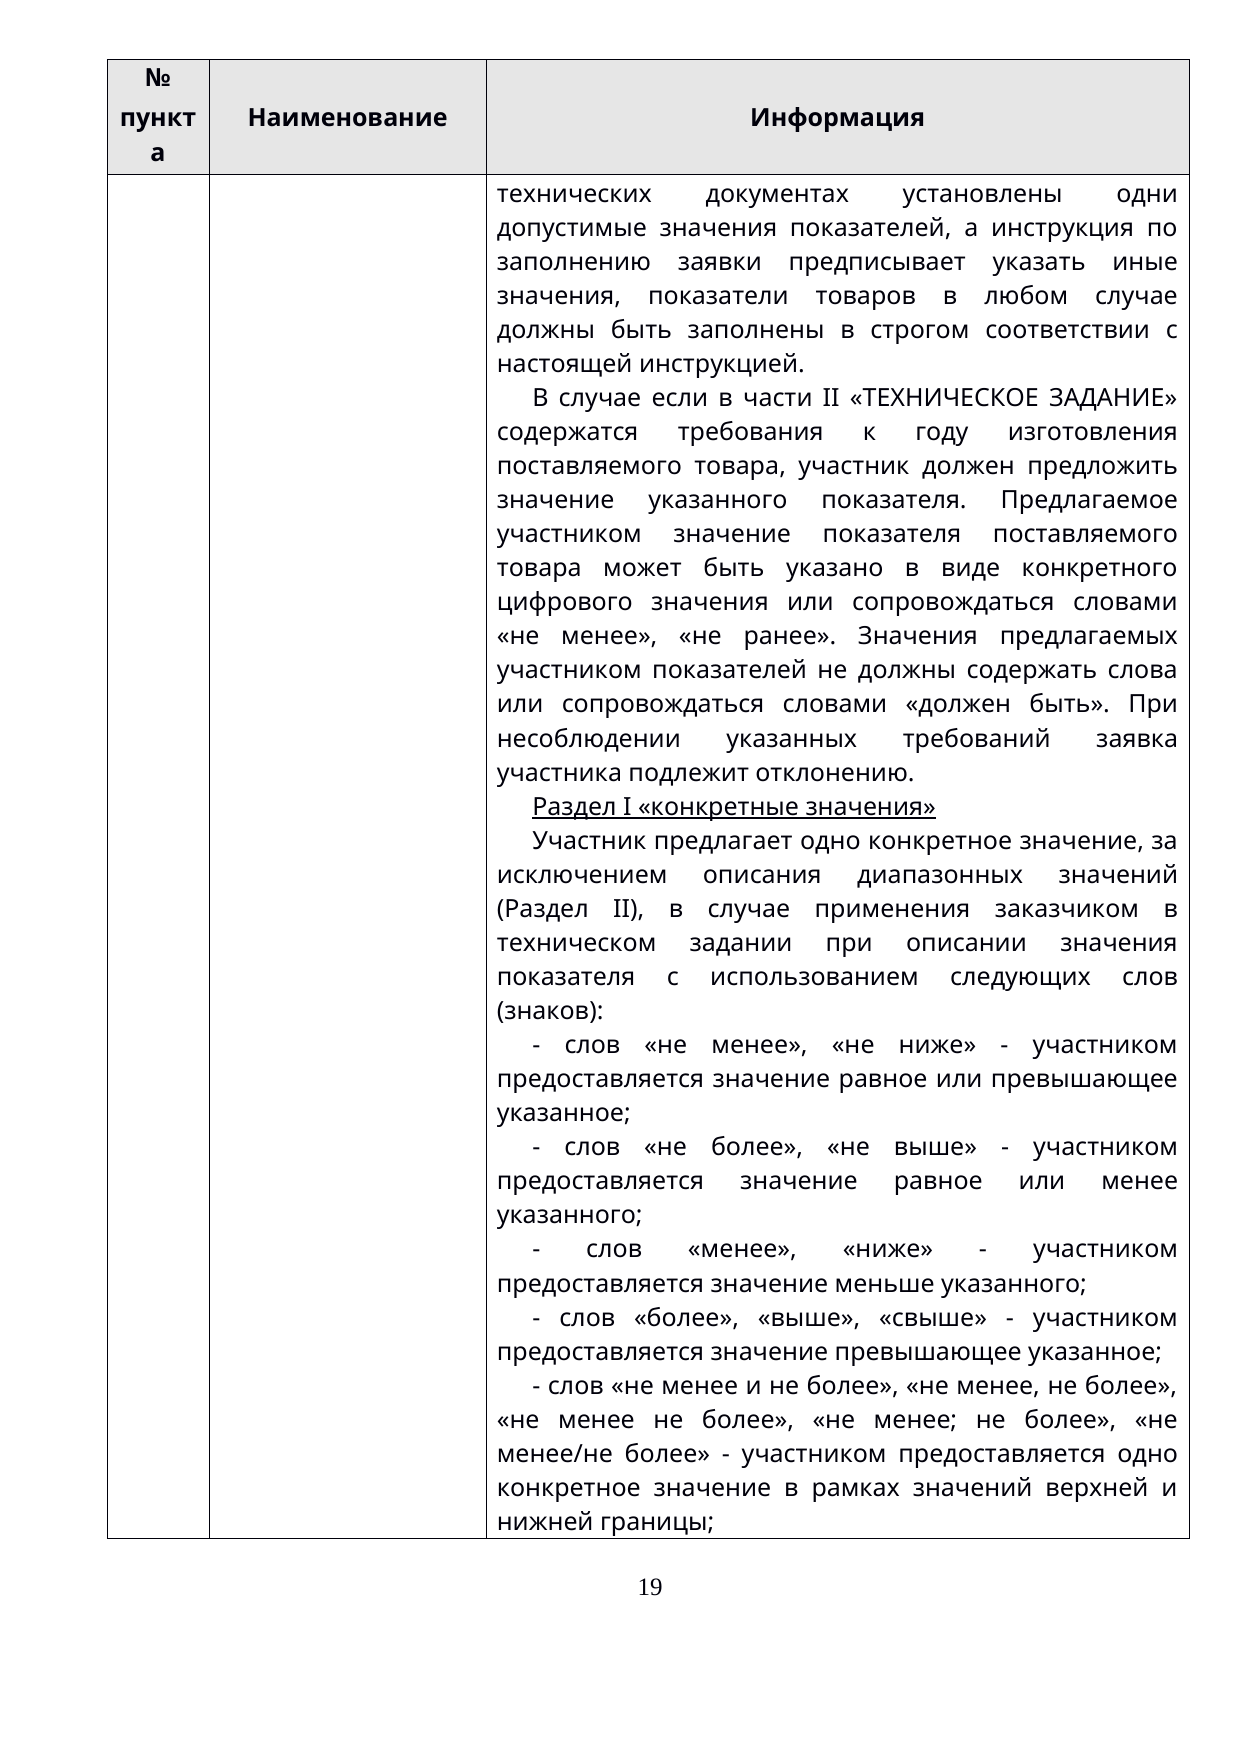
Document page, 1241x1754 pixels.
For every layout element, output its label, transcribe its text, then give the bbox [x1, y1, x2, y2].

table_header Информация [487, 60, 1189, 174]
table_header № пункта [108, 60, 209, 174]
table_header Наименование [210, 60, 486, 174]
table_cell [108, 175, 209, 1538]
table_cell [210, 175, 486, 1538]
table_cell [487, 175, 1189, 1538]
